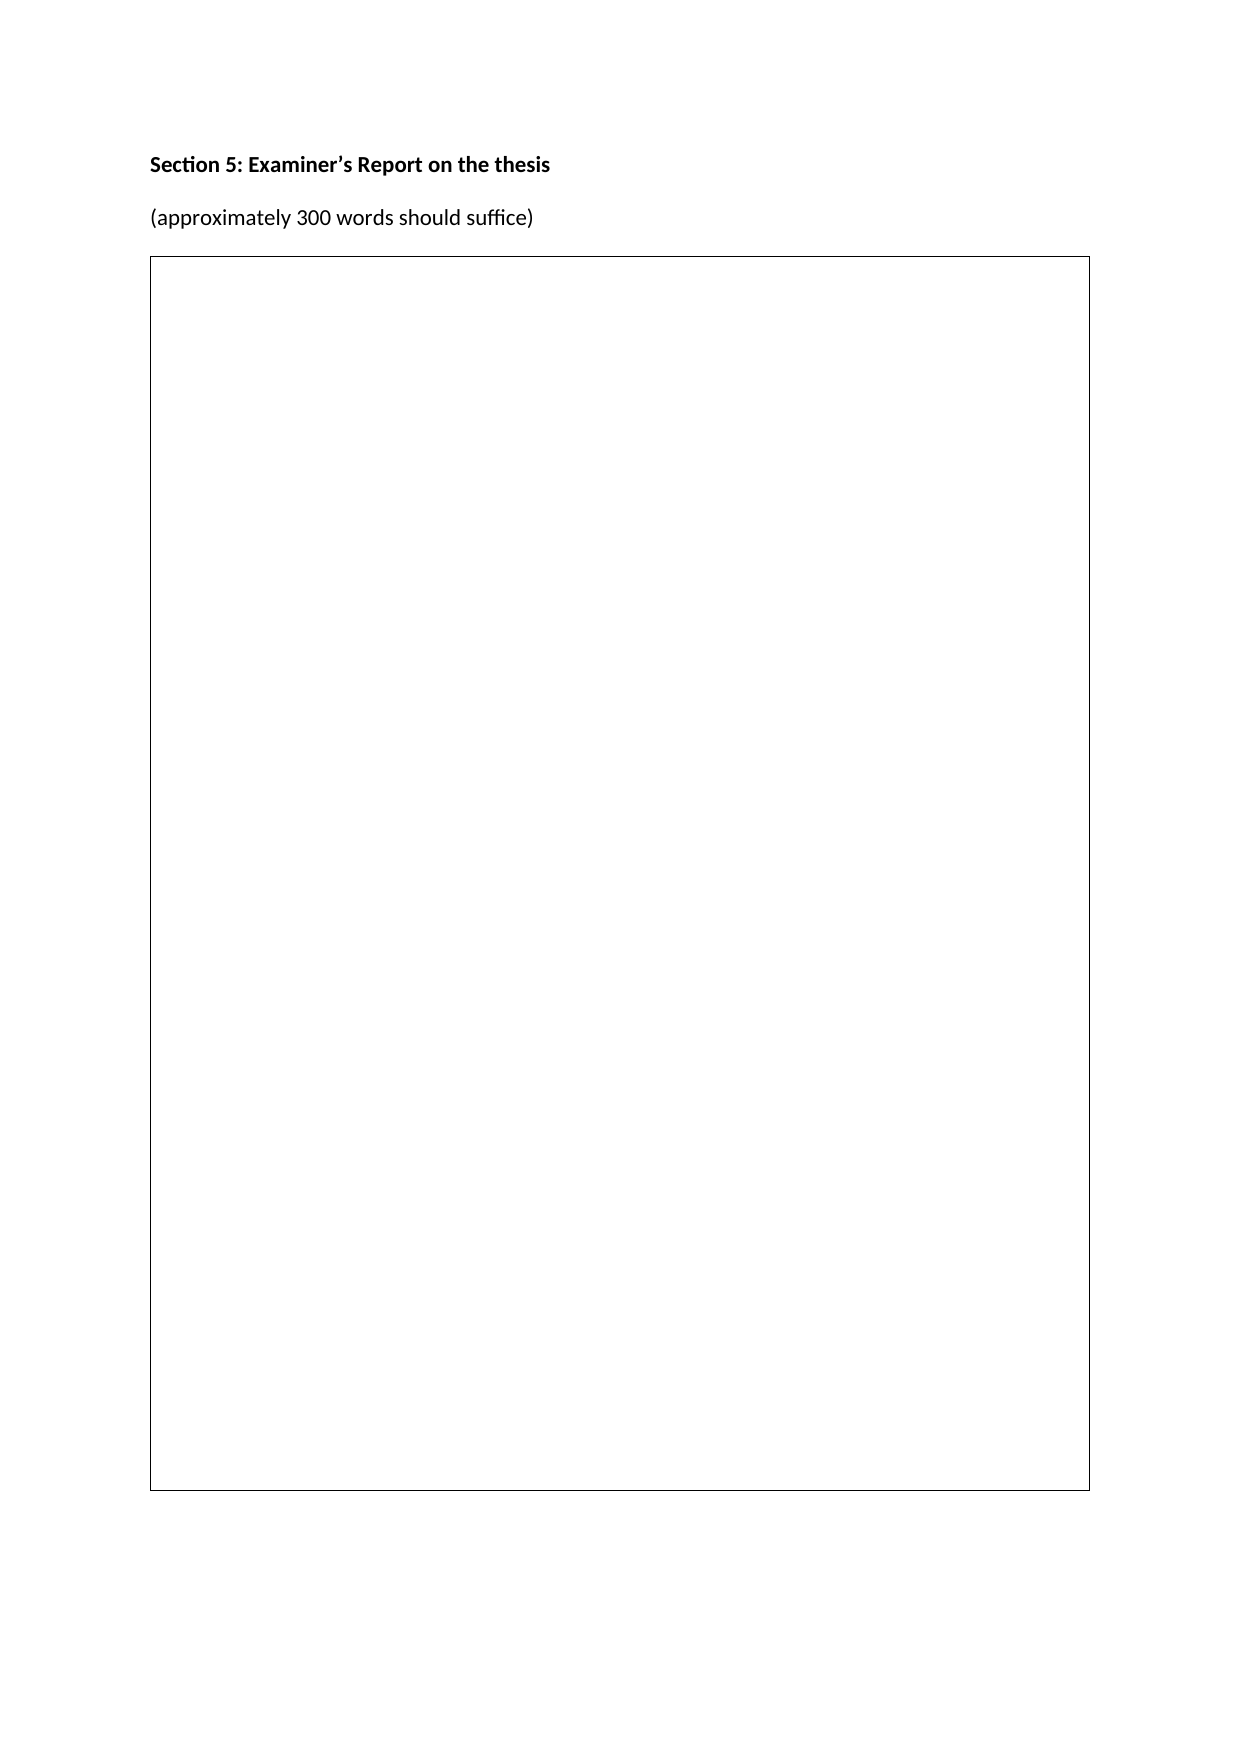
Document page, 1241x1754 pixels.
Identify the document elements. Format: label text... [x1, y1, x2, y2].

table_header [151, 257, 1089, 1490]
text Section 5: Examiner’s Report on the thesis [150, 150, 1090, 178]
text (approximately 300 words should suffice) [150, 203, 1090, 231]
